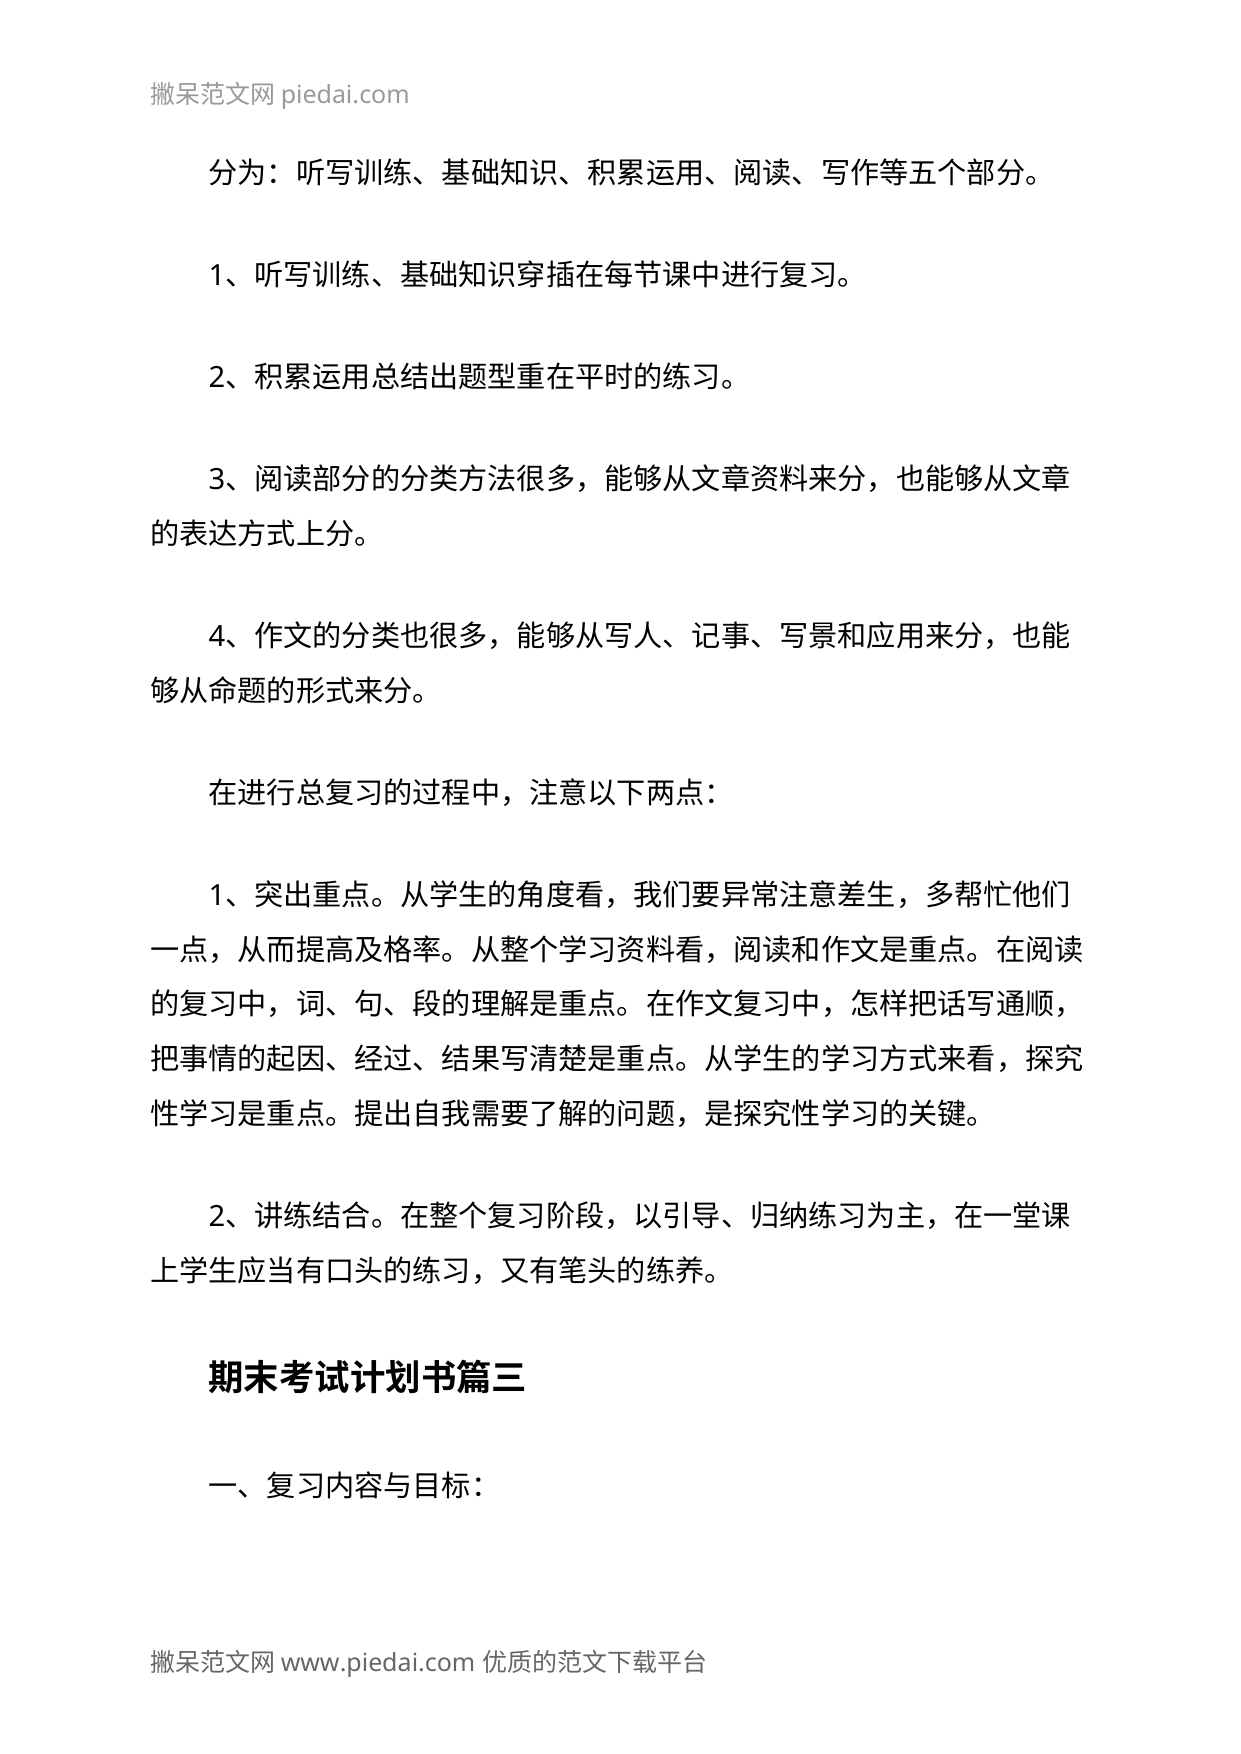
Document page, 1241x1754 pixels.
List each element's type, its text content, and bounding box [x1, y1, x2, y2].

text 2、讲练结合。在整个复习阶段，以引导、归纳练习为主，在一堂课上学生应当有口头的练习，又有笔头的练养。 [150, 1192, 1090, 1290]
text 2、积累运用总结出题型重在平时的练习。 [150, 354, 1090, 396]
text 分为：听写训练、基础知识、积累运用、阅读、写作等五个部分。 [150, 150, 1090, 192]
text 1、听写训练、基础知识穿插在每节课中进行复习。 [150, 252, 1090, 294]
text 4、作文的分类也很多，能够从写人、记事、写景和应用来分，也能够从命题的形式来分。 [150, 612, 1090, 710]
text 3、阅读部分的分类方法很多，能够从文章资料来分，也能够从文章的表达方式上分。 [150, 456, 1090, 553]
text 在进行总复习的过程中，注意以下两点： [150, 769, 1090, 812]
text 一、复习内容与目标： [150, 1463, 1090, 1505]
text 1、突出重点。从学生的角度看，我们要异常注意差生，多帮忙他们一点，从而提高及格率。从整个学习资料看，阅读和作文是重点。在阅读的复习中，词、句、段的理解是重点。在作文复习中，怎样把话写通顺，把事情的起因、经过、结果写清楚是重点。从学生的学习方式来看，探究性学习是重点。提出自我需要了解的问题，是探究性学习的关键。 [150, 871, 1090, 1133]
text 期末考试计划书篇三 [150, 1349, 1090, 1401]
